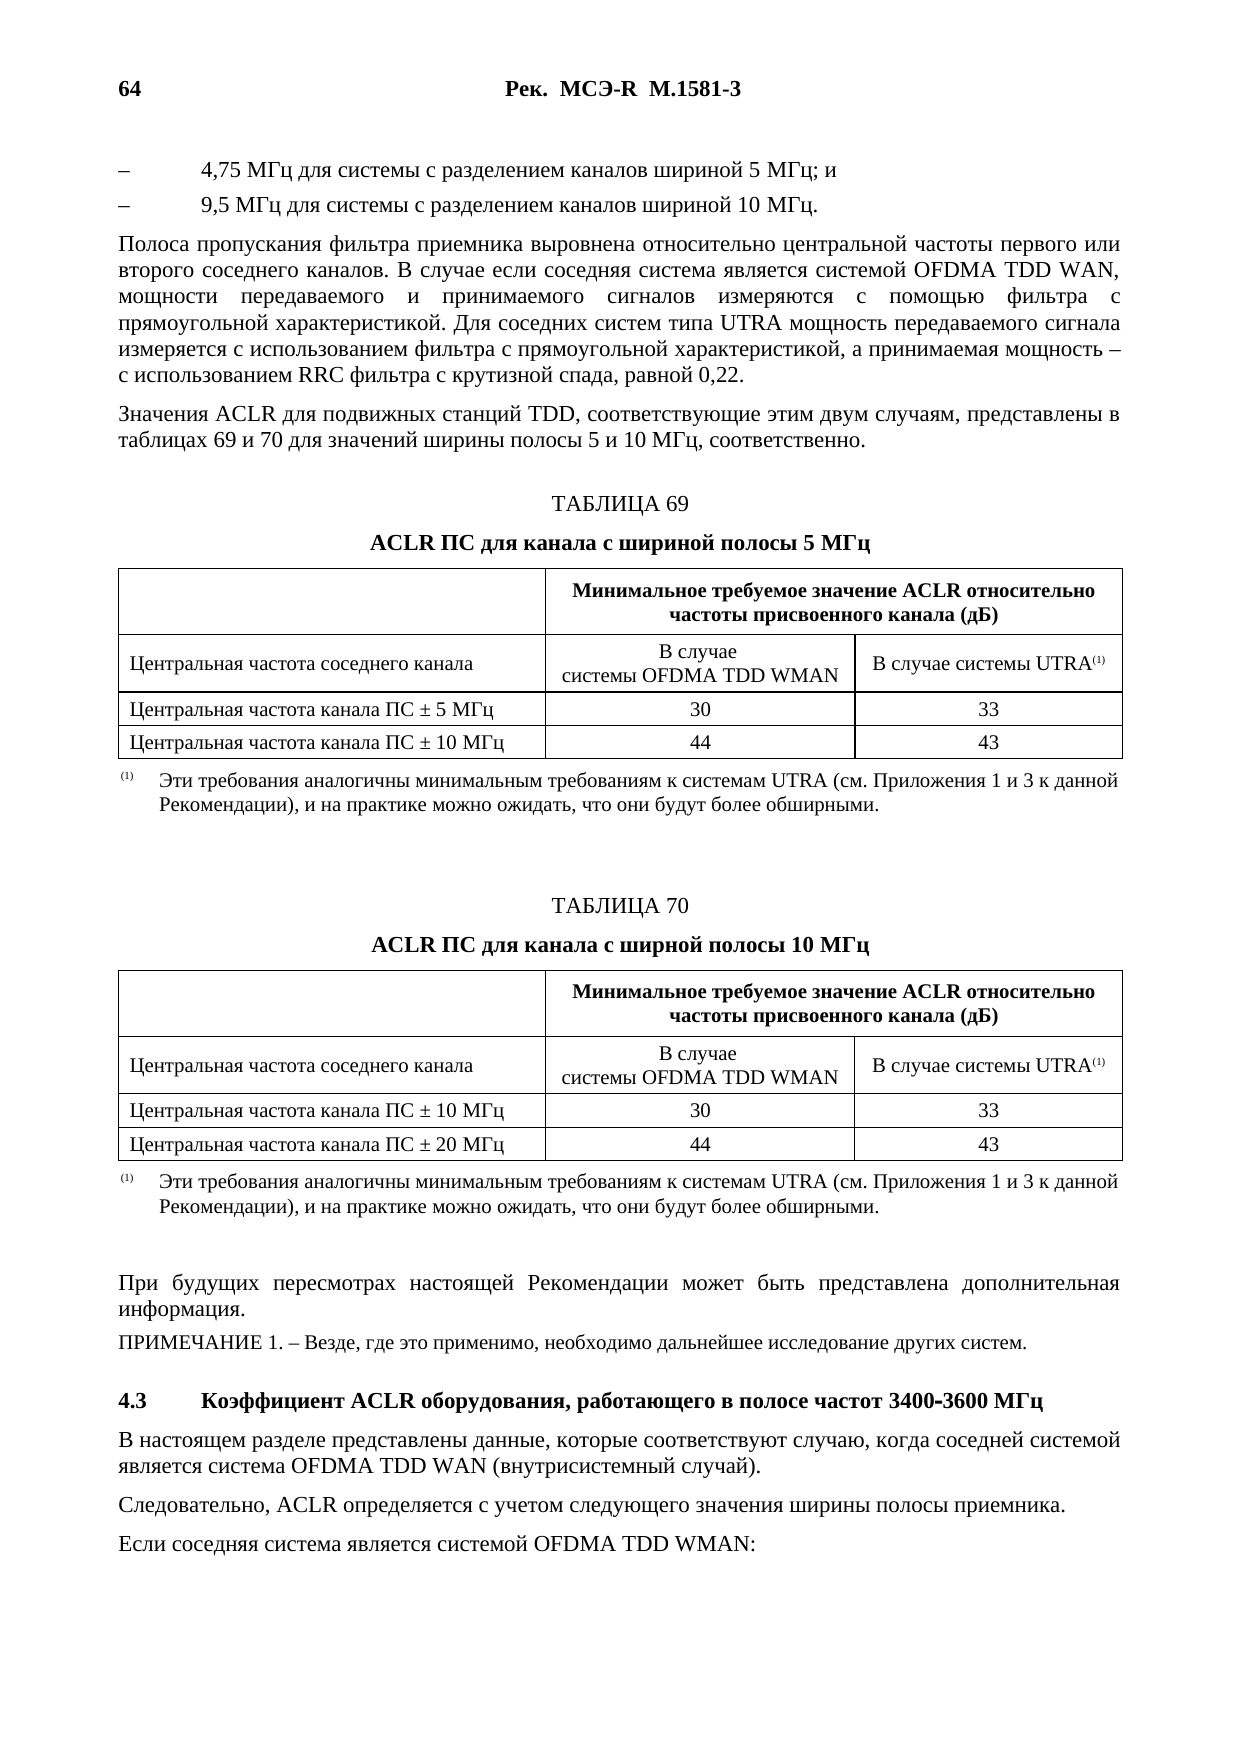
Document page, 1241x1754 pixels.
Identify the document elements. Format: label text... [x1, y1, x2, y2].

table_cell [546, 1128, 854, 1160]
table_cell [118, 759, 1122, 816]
title ACLR ПС для канала с ширной полосы 10 МГц [118, 931, 1122, 957]
text В настоящем разделе представлены данные, которые соответствуют случаю, когда соседней системой является система OFDMA TDD WAN (внутрисистемный случай). [118, 1426, 1122, 1479]
title ACLR ПС для канала с шириной полосы 5 МГц [118, 529, 1122, 556]
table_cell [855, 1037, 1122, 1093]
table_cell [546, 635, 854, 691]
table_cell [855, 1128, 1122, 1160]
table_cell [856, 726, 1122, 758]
text ПРИМЕЧАНИЕ 1. – Везде, где это применимо, необходимо дальнейшее исследование других систем. [118, 1330, 1122, 1354]
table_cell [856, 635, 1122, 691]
text Следовательно, ACLR определяется с учетом следующего значения ширины полосы приемника. [118, 1491, 1122, 1518]
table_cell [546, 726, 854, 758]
text – 4,75 МГц для системы с разделением каналов шириной 5 МГц; и [118, 156, 1122, 182]
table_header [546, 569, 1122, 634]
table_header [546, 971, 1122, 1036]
text ТАБЛИЦА 70 [118, 892, 1122, 918]
text – 9,5 МГц для системы с разделением каналов шириной 10 МГц. [118, 191, 1122, 217]
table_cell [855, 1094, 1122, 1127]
text ТАБЛИЦА 69 [118, 490, 1122, 517]
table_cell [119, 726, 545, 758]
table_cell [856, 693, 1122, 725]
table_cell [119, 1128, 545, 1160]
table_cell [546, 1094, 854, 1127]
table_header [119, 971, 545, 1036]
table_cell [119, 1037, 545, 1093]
text При будущих пересмотрах настоящей Рекомендации может быть представлена дополнительная информация. [118, 1269, 1122, 1322]
text Если соседняя система является системой OFDMA TDD WMAN: [118, 1530, 1122, 1557]
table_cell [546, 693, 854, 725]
text Полоса пропускания фильтра приемника выровнена относительно центральной частоты первого или второго соседнего каналов. В случае если соседняя система является системой OFDMA TDD WAN, мощности передаваемого и принимаемого сигналов измеряются с помощью фильтра с прямоугольной характеристикой. Для соседних систем типа UTRA мощность передаваемого сигнала измеряется с использованием фильтра с прямоугольной характеристикой, а принимаемая мощность – с использованием RRC фильтра c крутизной спада, равной 0,22. [118, 229, 1122, 388]
subtitle 4.3 Коэффициент ACLR оборудования, работающего в полосе частот 34003600 МГц [118, 1387, 1122, 1414]
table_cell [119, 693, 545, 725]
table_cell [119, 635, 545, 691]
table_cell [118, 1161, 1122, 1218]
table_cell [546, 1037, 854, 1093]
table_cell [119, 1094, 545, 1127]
text Значения ACLR для подвижных станций TDD, соответствующие этим двум случаям, представлены в таблицах 69 и 70 для значений ширины полосы 5 и 10 МГц, соответственно. [118, 400, 1122, 453]
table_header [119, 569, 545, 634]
